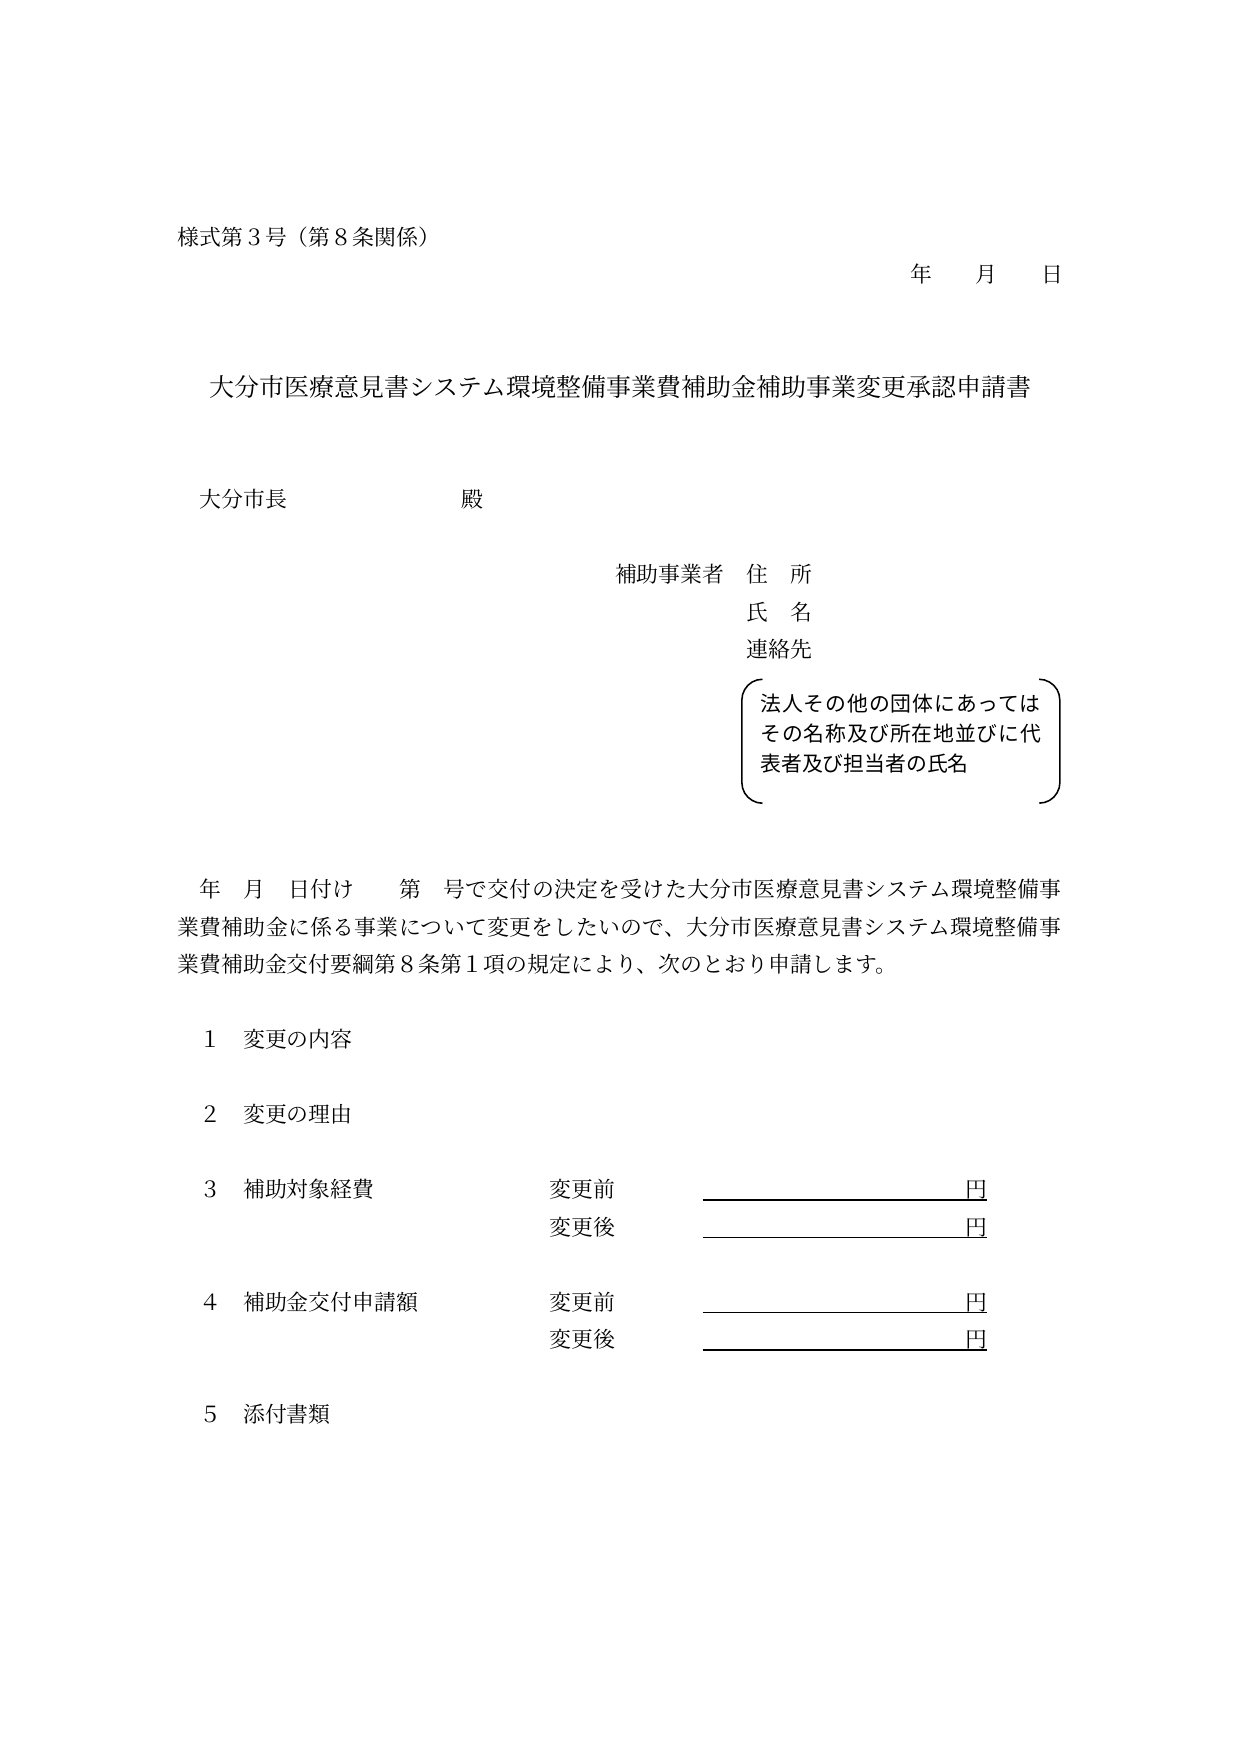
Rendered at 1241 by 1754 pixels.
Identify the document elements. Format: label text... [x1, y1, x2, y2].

text 変更後 円 [177, 1207, 1063, 1244]
text 氏 名 [177, 592, 1063, 629]
text 年 月 日付け 第 号で交付の決定を受けた大分市医療意見書システム環境整備事業費補助金に係る事業について変更をしたいので、大分市医療意見書システム環境整備事業費補助金交付要綱第８条第１項の規定により、次のとおり申請します。 [177, 869, 1063, 982]
text 大分市医療意見書システム環境整備事業費補助金補助事業変更承認申請書 [177, 367, 1063, 404]
text 大分市長 殿 [177, 479, 1063, 517]
text ４ 補助金交付申請額 変更前 円 [177, 1282, 1063, 1319]
text ５ 添付書類 [177, 1394, 1063, 1432]
text ３ 補助対象経費 変更前 円 [177, 1169, 1063, 1207]
text 変更後 円 [177, 1319, 1063, 1357]
text 連絡先 [177, 629, 1063, 667]
text ２ 変更の理由 [177, 1094, 1063, 1132]
text 様式第３号（第８条関係） [177, 217, 1063, 254]
text 補助事業者 住 所 [177, 554, 1063, 592]
text １ 変更の内容 [177, 1019, 1063, 1057]
text 年 月 日 [177, 254, 1063, 292]
